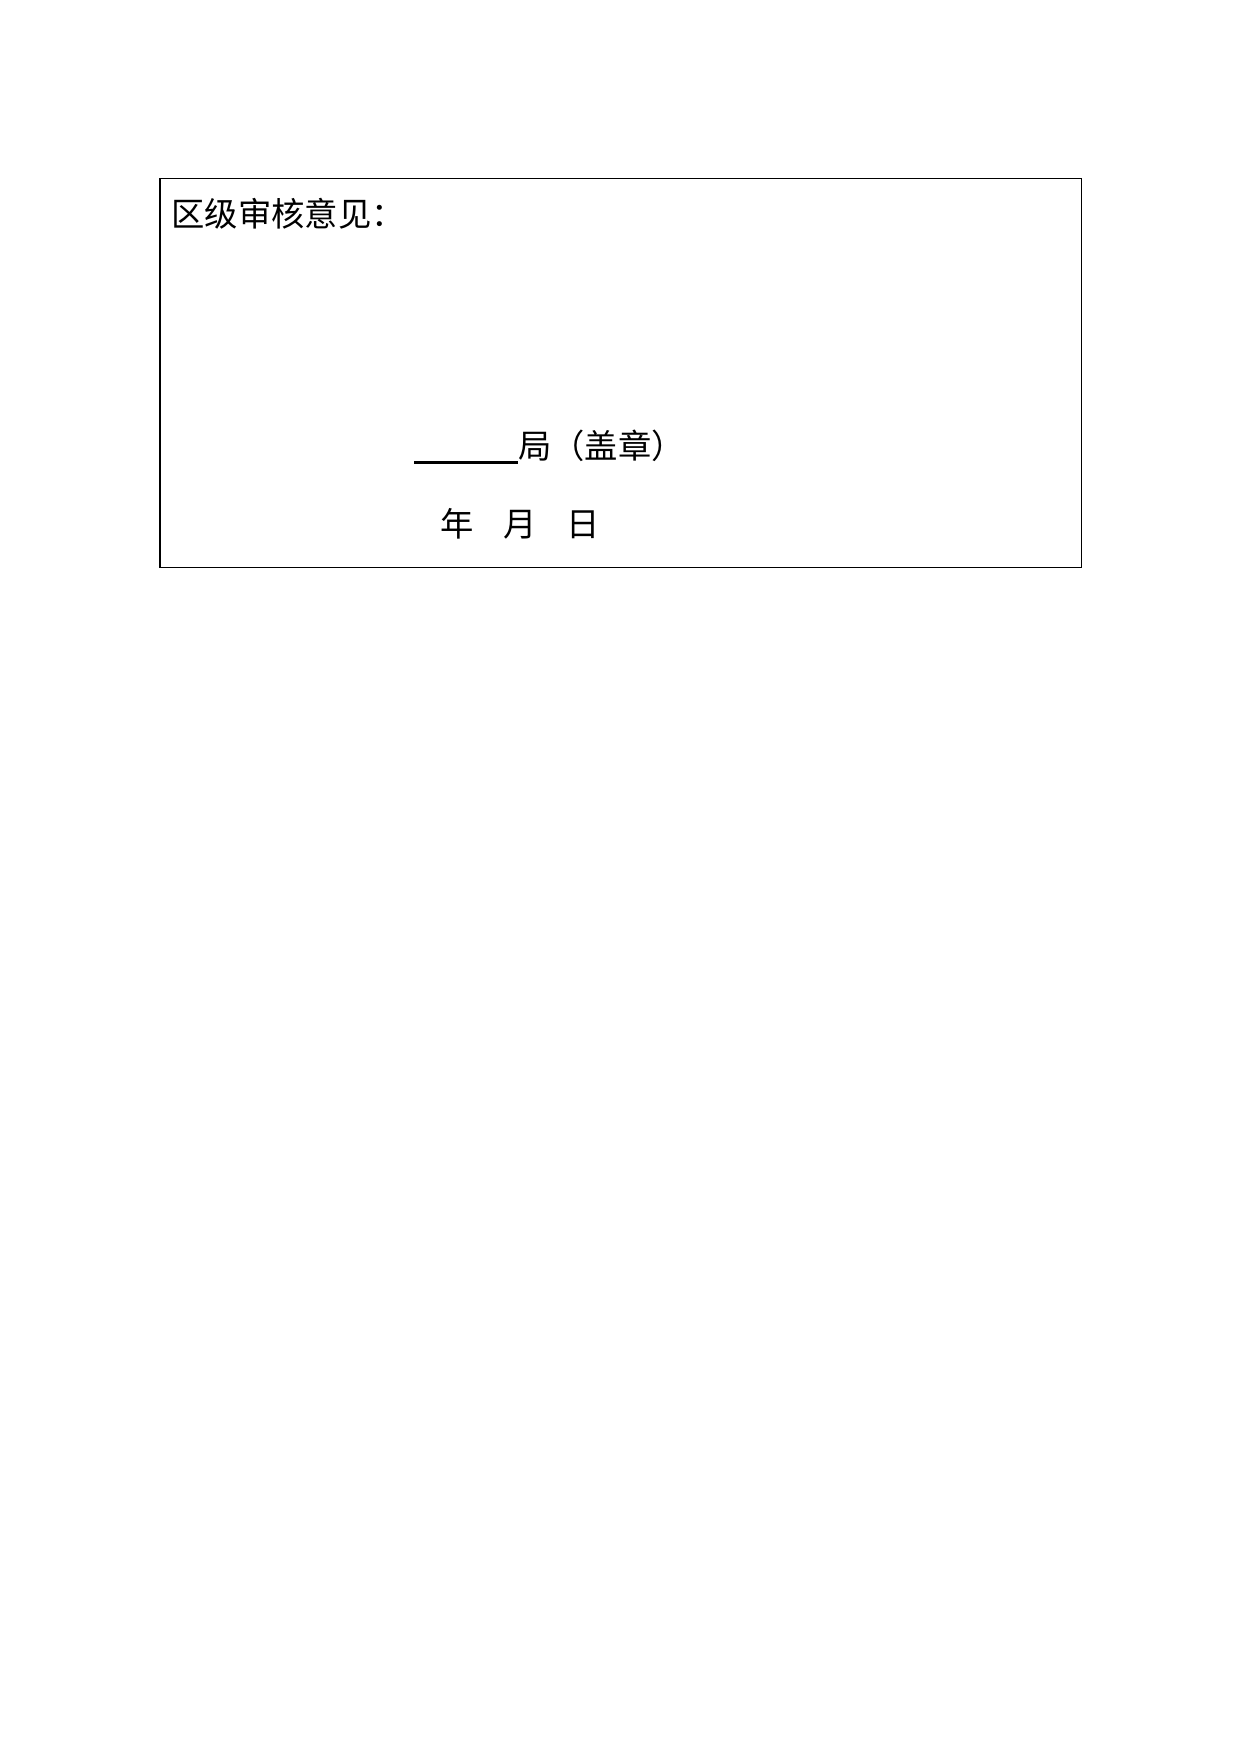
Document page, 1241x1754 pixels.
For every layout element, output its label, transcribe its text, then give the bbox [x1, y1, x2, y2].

table_cell 区级审核意见： 局（盖章） 年 月 日 [161, 179, 1081, 567]
